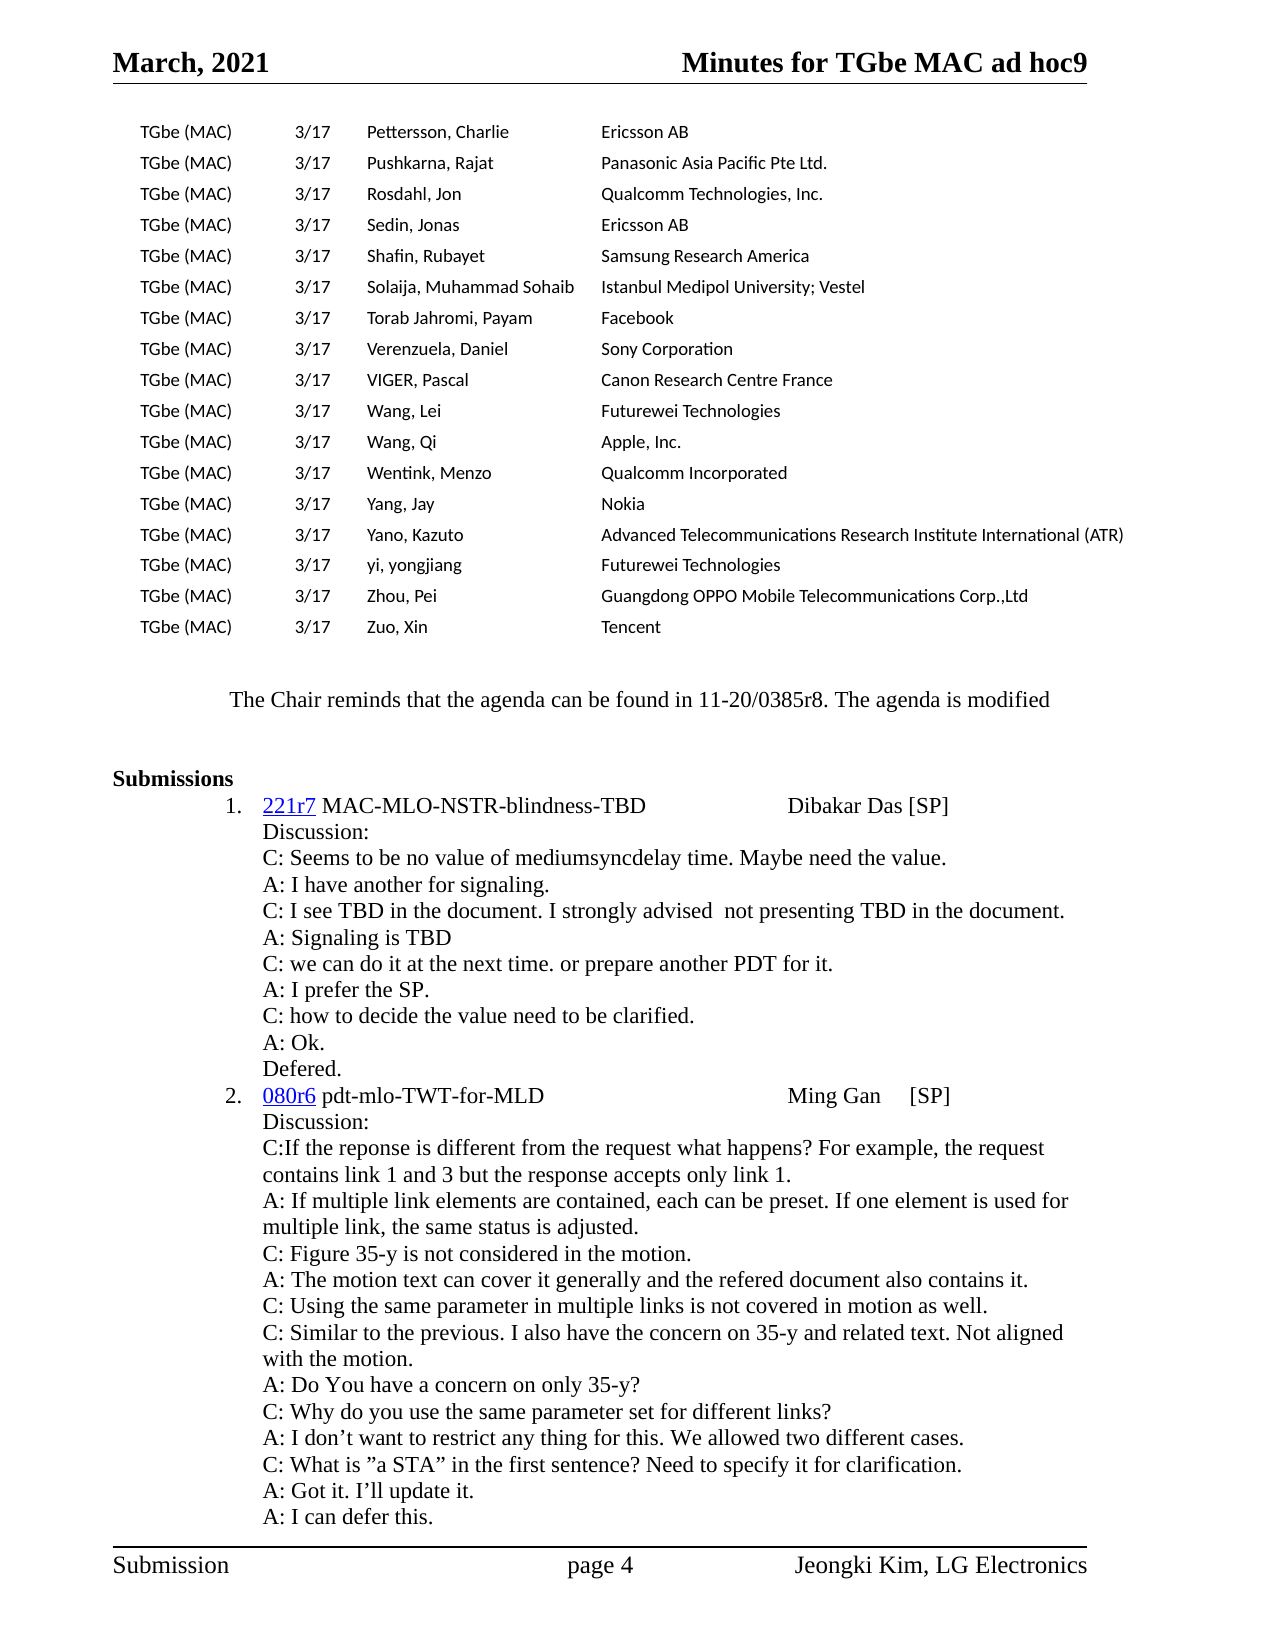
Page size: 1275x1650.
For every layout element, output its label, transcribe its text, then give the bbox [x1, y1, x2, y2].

list A: Got it. I’ll update it. [262, 1477, 1087, 1503]
table_cell Wang, Lei [365, 391, 600, 422]
list A: Signaling is TBD C: we can do it at the next time. or prepare another PDT for it. [262, 923, 1087, 976]
list C:If the reponse is different from the request what happens? For example, the request contains link 1 and 3 but the response accepts only link 1. [262, 1134, 1087, 1187]
table_cell TGbe (MAC) [113, 329, 259, 360]
table_cell TGbe (MAC) [113, 453, 259, 484]
text Submissions [112, 765, 1087, 792]
table_cell Futurewei Technologies [600, 546, 1128, 577]
table_cell 3/17 [260, 298, 365, 329]
table_cell Nokia [600, 484, 1128, 515]
table_cell Samsung Research America [600, 236, 1128, 267]
list Discussion: [262, 1108, 1087, 1134]
list 080r6 pdt-mlo-TWT-for-MLD Ming Gan [SP] [225, 1082, 1087, 1108]
table_cell Apple, Inc. [600, 422, 1128, 453]
table_cell Rosdahl, Jon [365, 174, 600, 205]
table_cell Sedin, Jonas [365, 205, 600, 236]
table_cell Wang, Qi [365, 422, 600, 453]
list 221r7 MAC-MLO-NSTR-blindness-TBD Dibakar Das [SP] [225, 792, 1087, 818]
table_cell Sony Corporation [600, 329, 1128, 360]
table_cell TGbe (MAC) [113, 577, 259, 607]
table_cell 3/17 [260, 113, 365, 143]
list A: I can defer this. [262, 1503, 1087, 1530]
list A: The motion text can cover it generally and the refered document also contains it. [262, 1266, 1087, 1292]
list C: I see TBD in the document. I strongly advised not presenting TBD in the document. [262, 897, 1087, 923]
table_cell Yano, Kazuto [365, 515, 600, 546]
table_cell Solaija, Muhammad Sohaib [365, 267, 600, 298]
list C: Seems to be no value of mediumsyncdelay time. Maybe need the value. [262, 844, 1087, 871]
table_cell TGbe (MAC) [113, 236, 259, 267]
table_cell 3/17 [260, 236, 365, 267]
table_cell 3/17 [260, 144, 365, 174]
table_cell Advanced Telecommunications Research Institute International (ATR) [600, 515, 1128, 546]
list A: If multiple link elements are contained, each can be preset. If one element is used for multiple link, the same status is adjusted. [262, 1187, 1087, 1240]
table_cell 3/17 [260, 484, 365, 515]
table_cell Qualcomm Incorporated [600, 453, 1128, 484]
list A: Do You have a concern on only 35-y? [262, 1372, 1087, 1398]
table_cell 3/17 [260, 608, 365, 638]
list C: Similar to the previous. I also have the concern on 35-y and related text. Not aligned with the motion. [262, 1319, 1087, 1372]
table_cell 3/17 [260, 515, 365, 546]
table_cell 3/17 [260, 267, 365, 298]
table_cell Facebook [600, 298, 1128, 329]
table_cell Istanbul Medipol University; Vestel [600, 267, 1128, 298]
list C: What is ”a STA” in the first sentence? Need to specify it for clarification. [262, 1451, 1087, 1477]
table_cell Panasonic Asia Pacific Pte Ltd. [600, 144, 1128, 174]
table_cell Wentink, Menzo [365, 453, 600, 484]
table_cell TGbe (MAC) [113, 484, 259, 515]
table_cell Guangdong OPPO Mobile Telecommunications Corp.,Ltd [600, 577, 1128, 607]
table_cell Canon Research Centre France [600, 360, 1128, 391]
table_cell TGbe (MAC) [113, 267, 259, 298]
table_cell 3/17 [260, 360, 365, 391]
table_cell TGbe (MAC) [113, 174, 259, 205]
table_cell TGbe (MAC) [113, 113, 259, 143]
table_cell 3/17 [260, 329, 365, 360]
list A: I have another for signaling. [262, 871, 1087, 897]
table_cell TGbe (MAC) [113, 422, 259, 453]
list Discussion: [262, 818, 1087, 844]
table_cell Pushkarna, Rajat [365, 144, 600, 174]
table_cell TGbe (MAC) [113, 298, 259, 329]
table_cell yi, yongjiang [365, 546, 600, 577]
table_cell 3/17 [260, 577, 365, 607]
table_cell 3/17 [260, 546, 365, 577]
table_cell TGbe (MAC) [113, 205, 259, 236]
list A: I prefer the SP. [262, 976, 1087, 1003]
table_cell Zuo, Xin [365, 608, 600, 638]
table_cell Ericsson AB [600, 205, 1128, 236]
table_cell TGbe (MAC) [113, 546, 259, 577]
table_cell TGbe (MAC) [113, 391, 259, 422]
table_cell 3/17 [260, 422, 365, 453]
table_cell TGbe (MAC) [113, 360, 259, 391]
list C: how to decide the value need to be clarified. [262, 1003, 1087, 1029]
list Defered. [262, 1055, 1087, 1082]
table_cell Shafin, Rubayet [365, 236, 600, 267]
list A: Ok. [262, 1029, 1087, 1055]
list A: I don’t want to restrict any thing for this. We allowed two different cases. [262, 1424, 1087, 1451]
table_cell 3/17 [260, 391, 365, 422]
table_cell TGbe (MAC) [113, 144, 259, 174]
table_cell Tencent [600, 608, 1128, 638]
list C: Using the same parameter in multiple links is not covered in motion as well. [262, 1292, 1087, 1319]
table_cell TGbe (MAC) [113, 515, 259, 546]
table_cell 3/17 [260, 174, 365, 205]
table_cell Yang, Jay [365, 484, 600, 515]
table_cell Zhou, Pei [365, 577, 600, 607]
table_cell 3/17 [260, 205, 365, 236]
table_cell Ericsson AB [600, 113, 1128, 143]
table_cell Futurewei Technologies [600, 391, 1128, 422]
table_cell VIGER, Pascal [365, 360, 600, 391]
table_cell Verenzuela, Daniel [365, 329, 600, 360]
list C: Figure 35-y is not considered in the motion. [262, 1240, 1087, 1266]
table_cell Torab Jahromi, Payam [365, 298, 600, 329]
table_cell Qualcomm Technologies, Inc. [600, 174, 1128, 205]
text The Chair reminds that the agenda can be found in 11-20/0385r8. The agenda is modified [229, 686, 1087, 713]
table_cell 3/17 [260, 453, 365, 484]
list C: Why do you use the same parameter set for different links? [262, 1398, 1087, 1424]
table_cell Pettersson, Charlie [365, 113, 600, 143]
table_cell TGbe (MAC) [113, 608, 259, 638]
